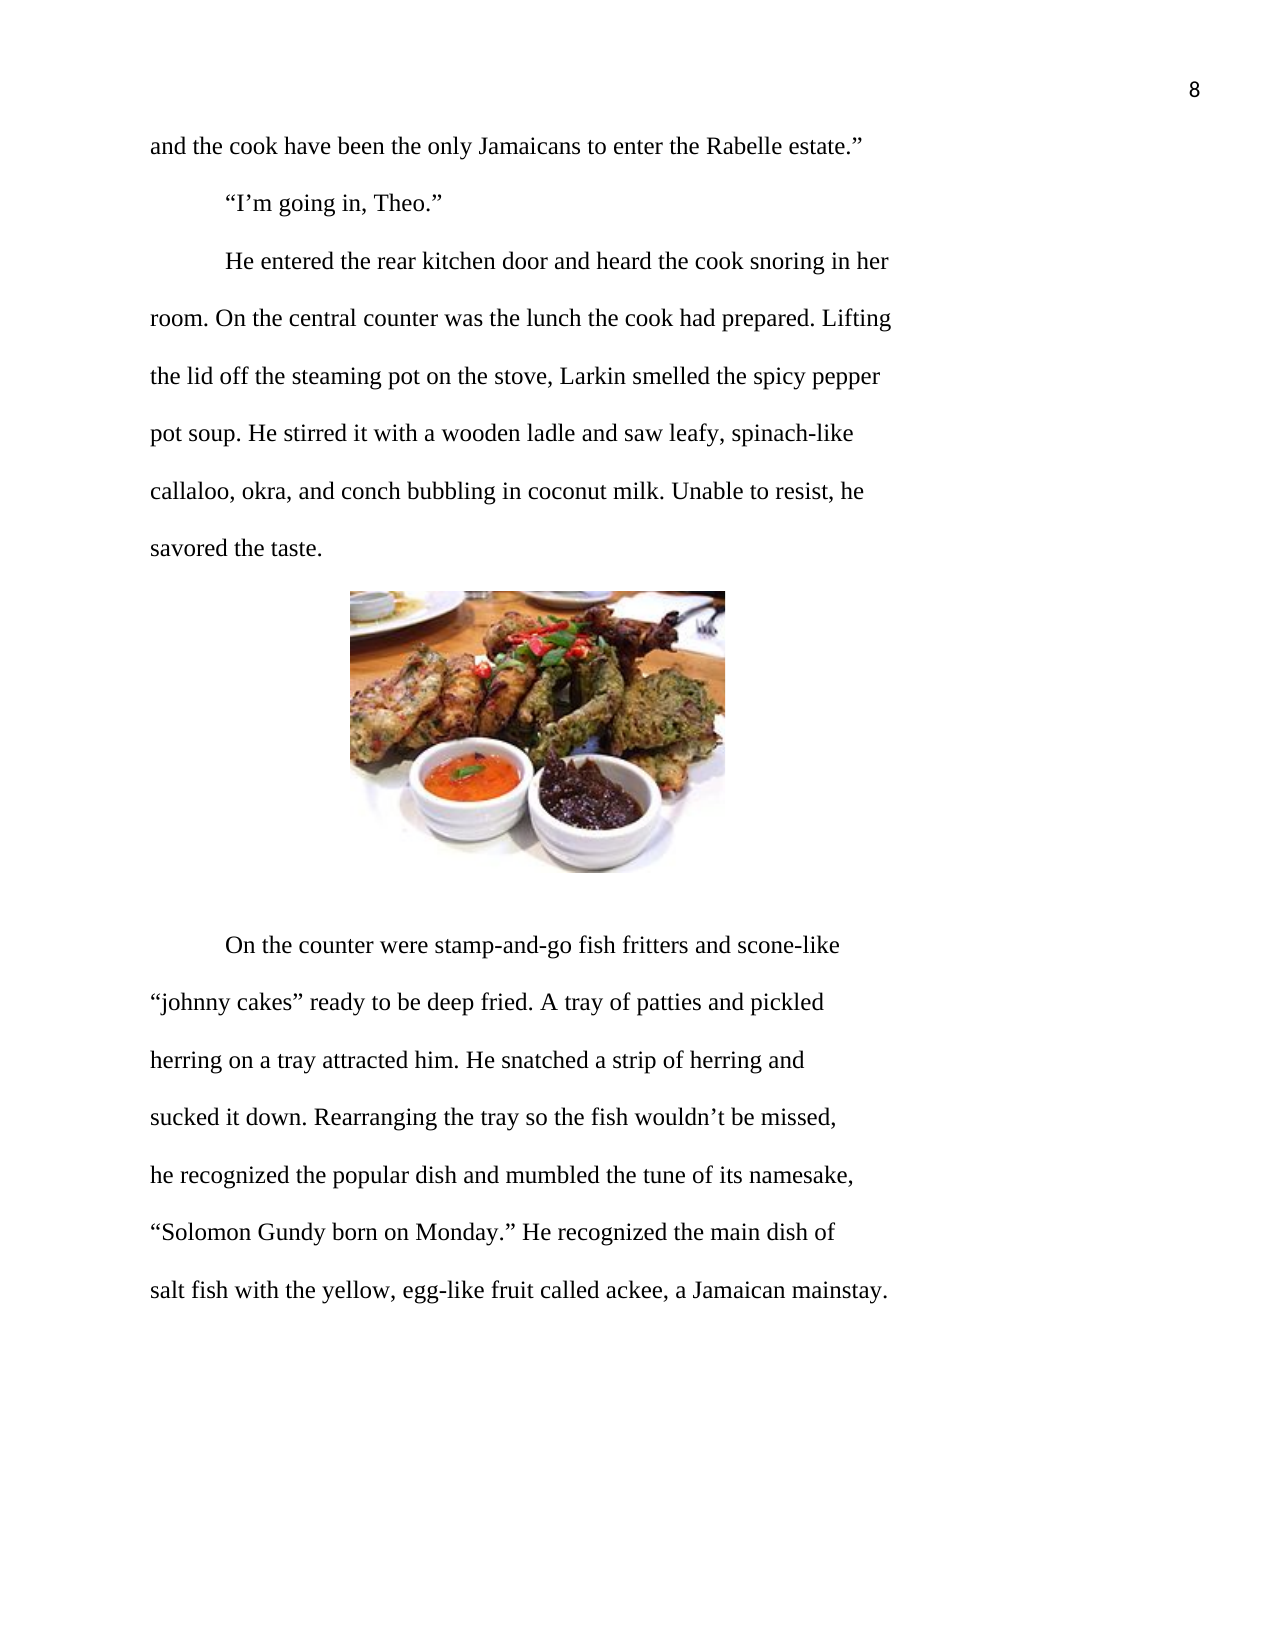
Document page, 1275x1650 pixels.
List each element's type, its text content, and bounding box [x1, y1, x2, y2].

text he recognized the popular dish and mumbled the tune of its namesake, [75, 1160, 1200, 1188]
text callaloo, okra, and conch bubbling in coconut milk. Unable to resist, he [75, 476, 1200, 505]
text “johnny cakes” ready to be deep fried. A tray of patties and pickled [75, 987, 1200, 1016]
text salt fish with the yellow, egg-like fruit called ackee, a Jamaican mainstay. [75, 1275, 1200, 1303]
text pot soup. He stirred it with a wooden ladle and saw leafy, spinach-like [75, 418, 1200, 447]
text “Solomon Gundy born on Monday.” He recognized the main dish of [75, 1217, 1200, 1246]
text savored the taste. [75, 533, 1200, 562]
text room. On the central counter was the lunch the cook had prepared. Lifting [75, 303, 1200, 332]
text On the counter were stamp-and-go fish fritters and scone-like [75, 930, 1200, 958]
text the lid off the steaming pot on the stove, Larkin smelled the spicy pepper [75, 361, 1200, 390]
picture [350, 591, 725, 873]
text “I’m going in, Theo.” [150, 188, 1200, 217]
text and the cook have been the only Jamaicans to enter the Rabelle estate.” [75, 131, 1200, 160]
text sucked it down. Rearranging the tray so the fish wouldn’t be missed, [75, 1102, 1200, 1131]
text He entered the rear kitchen door and heard the cook snoring in her [75, 246, 1200, 275]
text herring on a tray attracted him. He snatched a strip of herring and [75, 1045, 1200, 1073]
